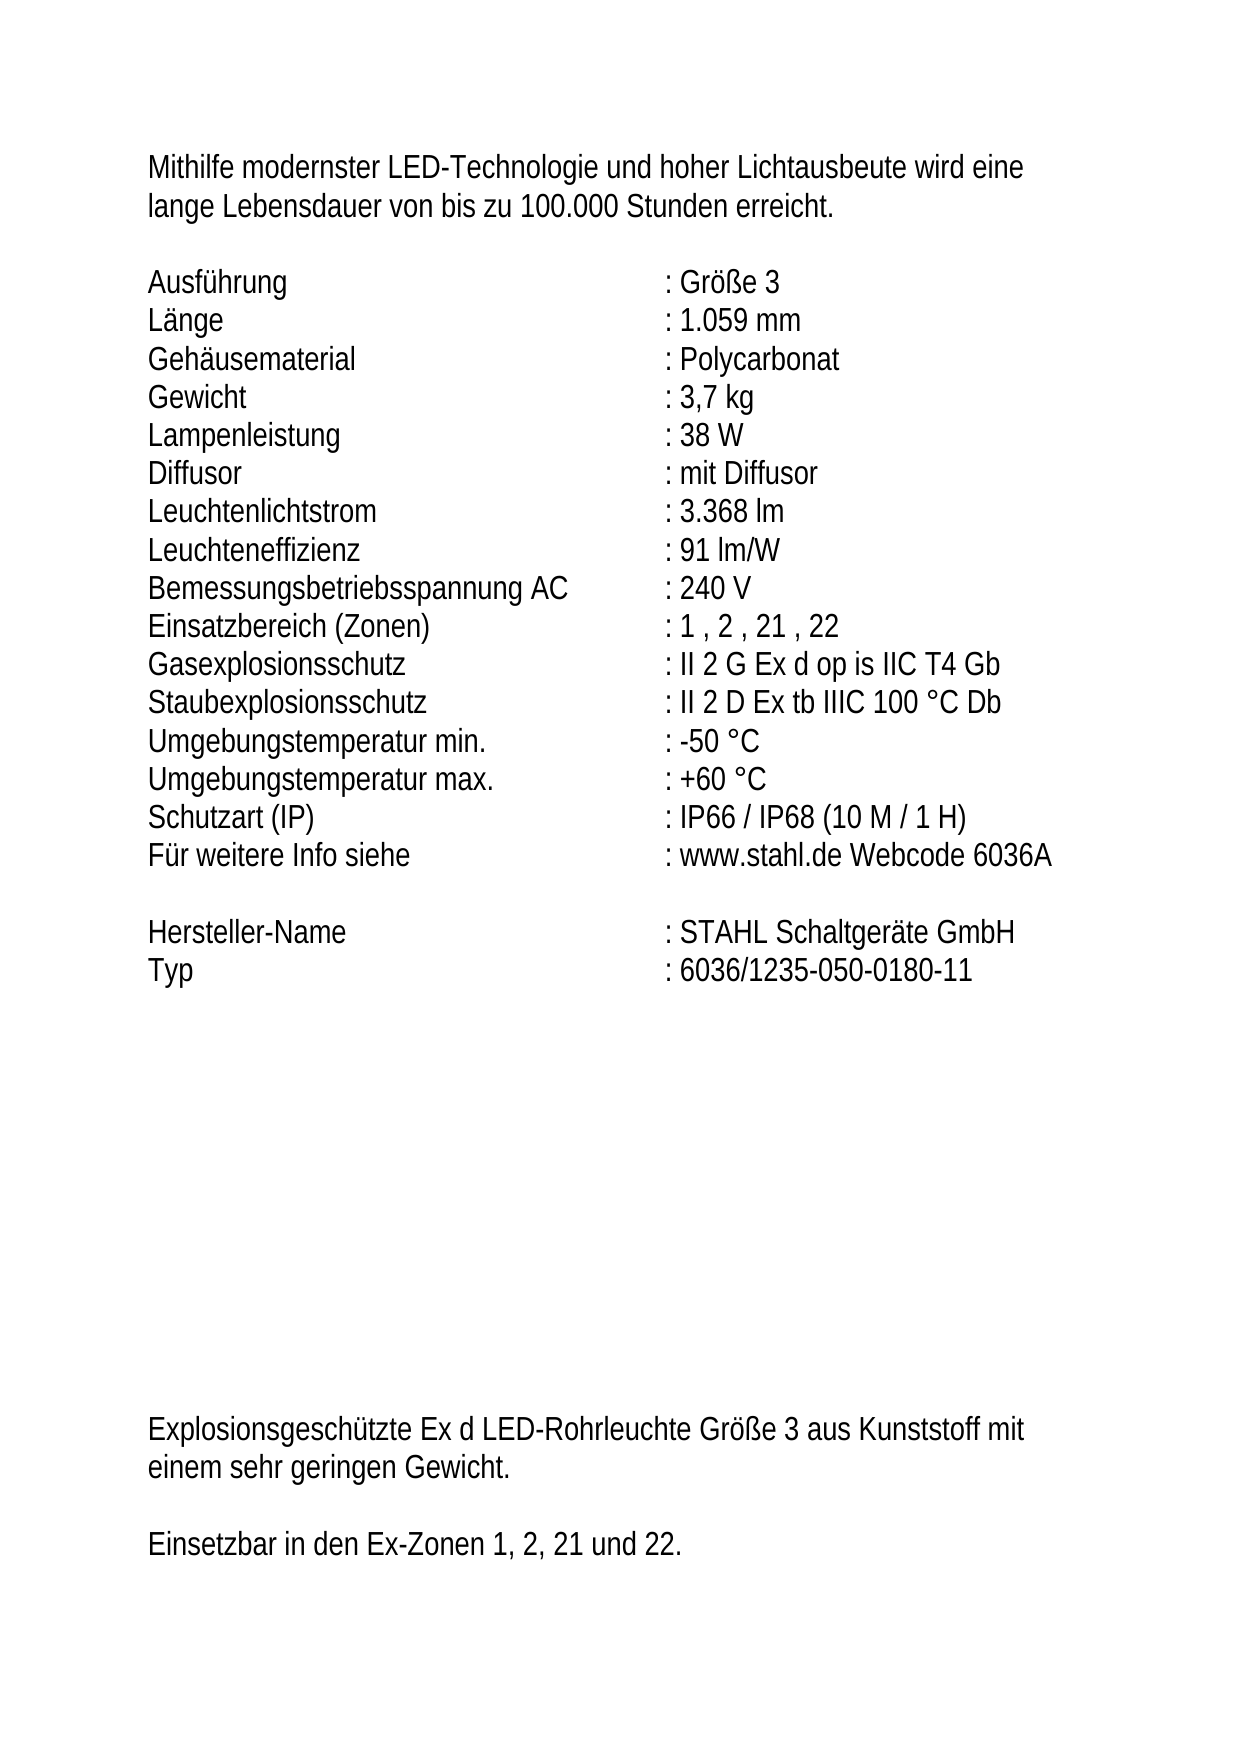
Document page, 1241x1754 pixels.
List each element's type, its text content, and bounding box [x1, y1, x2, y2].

text Umgebungstemperatur max. : +60 °C [148, 759, 1093, 797]
text Staubexplosionsschutz : II 2 D Ex tb IIIC 100 °C Db [148, 683, 1093, 721]
text Schutzart (IP) : IP66 / IP68 (10 M / 1 H) [148, 797, 1093, 836]
text Explosionsgeschützte Ex d LED-Rohrleuchte Größe 3 aus Kunststoff mit einem sehr geringen Gewicht. [148, 1409, 1093, 1486]
text Bemessungsbetriebsspannung AC : 240 V [148, 568, 1093, 606]
text Gewicht : 3,7 kg [148, 377, 1093, 415]
text Einsatzbereich (Zonen) : 1 , 2 , 21 , 22 [148, 606, 1093, 644]
text Einsetzbar in den Ex-Zonen 1, 2, 21 und 22. [148, 1524, 1093, 1562]
text Mithilfe modernster LED-Technologie und hoher Lichtausbeute wird eine lange Lebensdauer von bis zu 100.000 Stunden erreicht. [148, 148, 1093, 224]
text Leuchtenlichtstrom : 3.368 lm [148, 492, 1093, 530]
text Typ : 6036/1235-050-0180-11 [148, 950, 1093, 989]
text Umgebungstemperatur min. : -50 °C [148, 721, 1093, 759]
text Länge : 1.059 mm [148, 301, 1093, 339]
text Gehäusematerial : Polycarbonat [148, 339, 1093, 377]
text Gasexplosionsschutz : II 2 G Ex d op is IIC T4 Gb [148, 644, 1093, 683]
text Leuchteneffizienz : 91 lm/W [148, 530, 1093, 568]
text Lampenleistung : 38 W [148, 415, 1093, 453]
text Hersteller-Name : STAHL Schaltgeräte GmbH [148, 912, 1093, 950]
text Für weitere Info siehe : www.stahl.de Webcode 6036A [148, 836, 1093, 874]
text Diffusor : mit Diffusor [148, 453, 1093, 492]
text Ausführung : Größe 3 [148, 262, 1093, 301]
